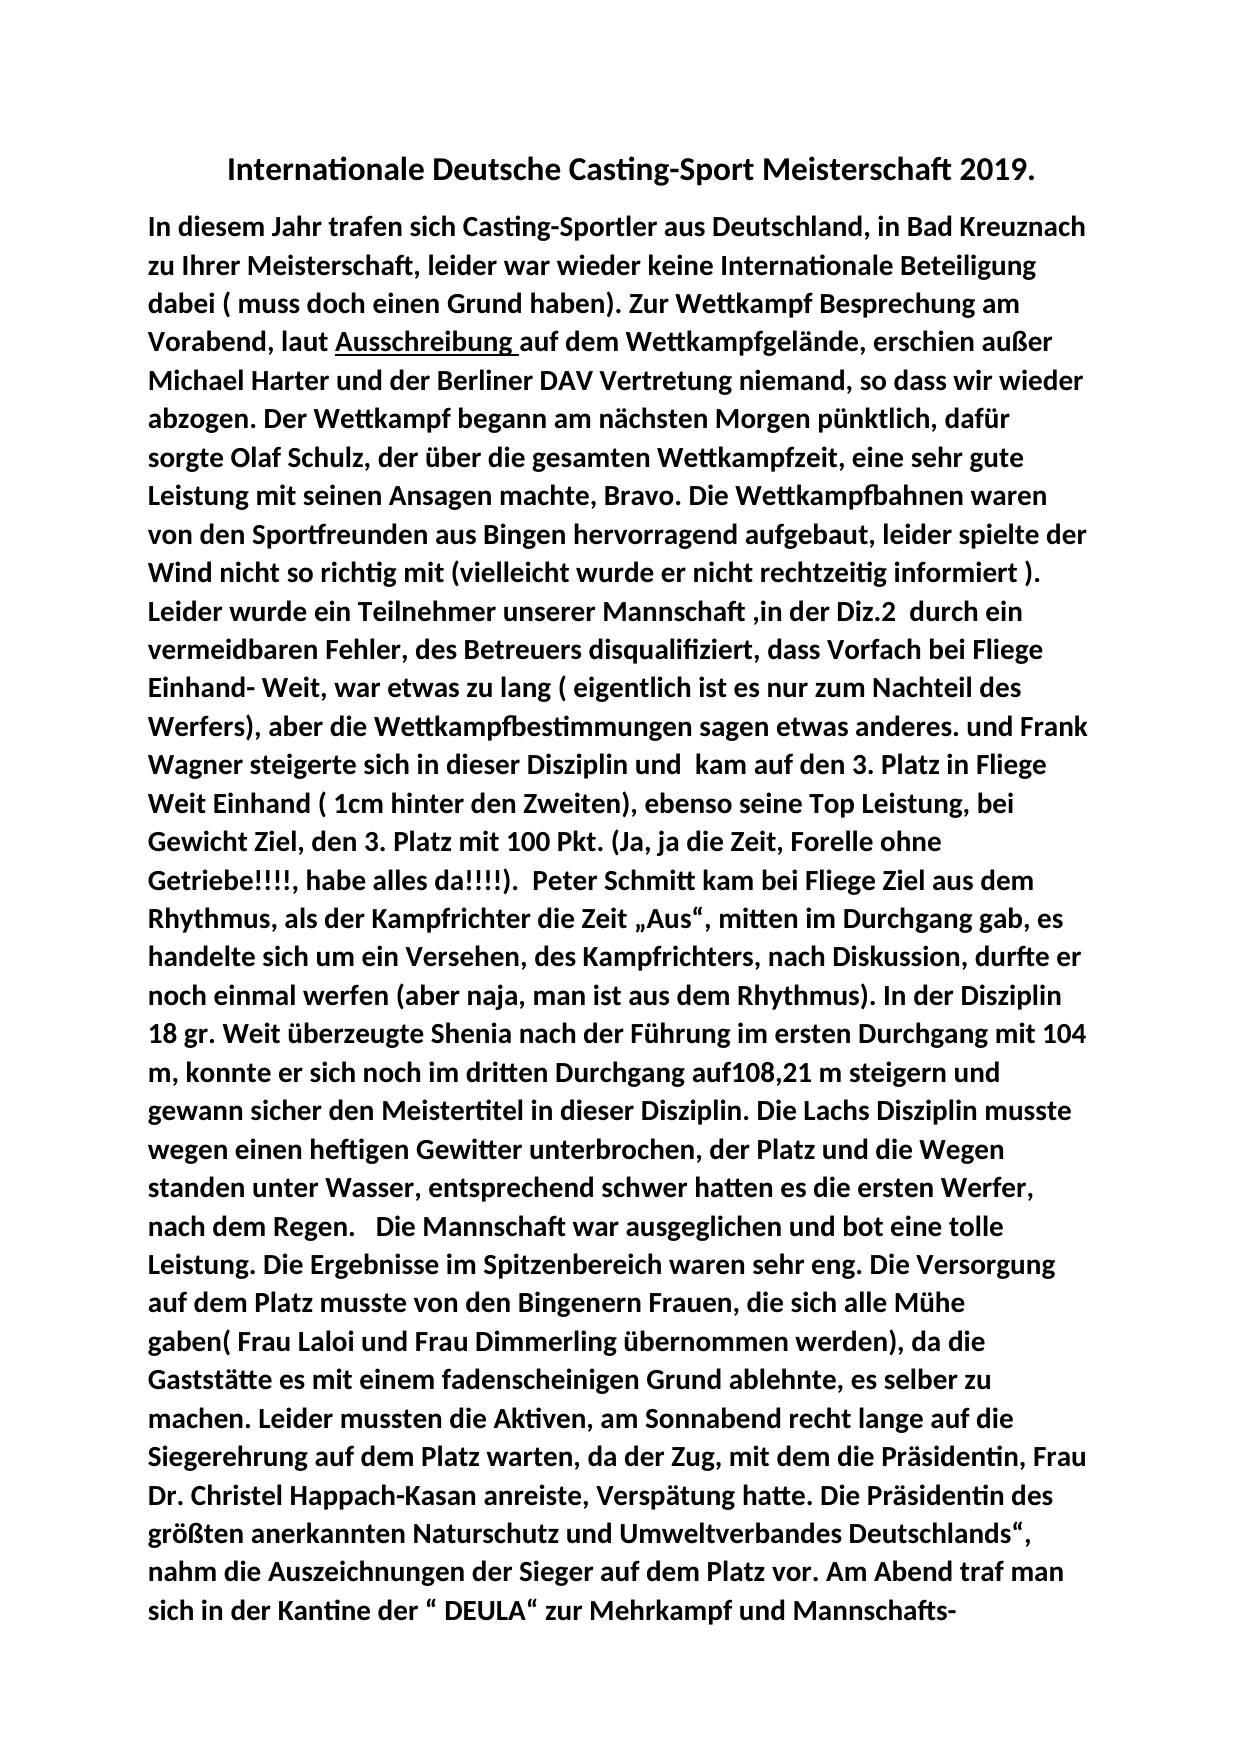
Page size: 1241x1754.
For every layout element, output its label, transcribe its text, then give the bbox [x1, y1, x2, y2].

text Internationale Deutsche Casting-Sport Meisterschaft 2019. [148, 148, 1093, 188]
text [148, 208, 1093, 1628]
